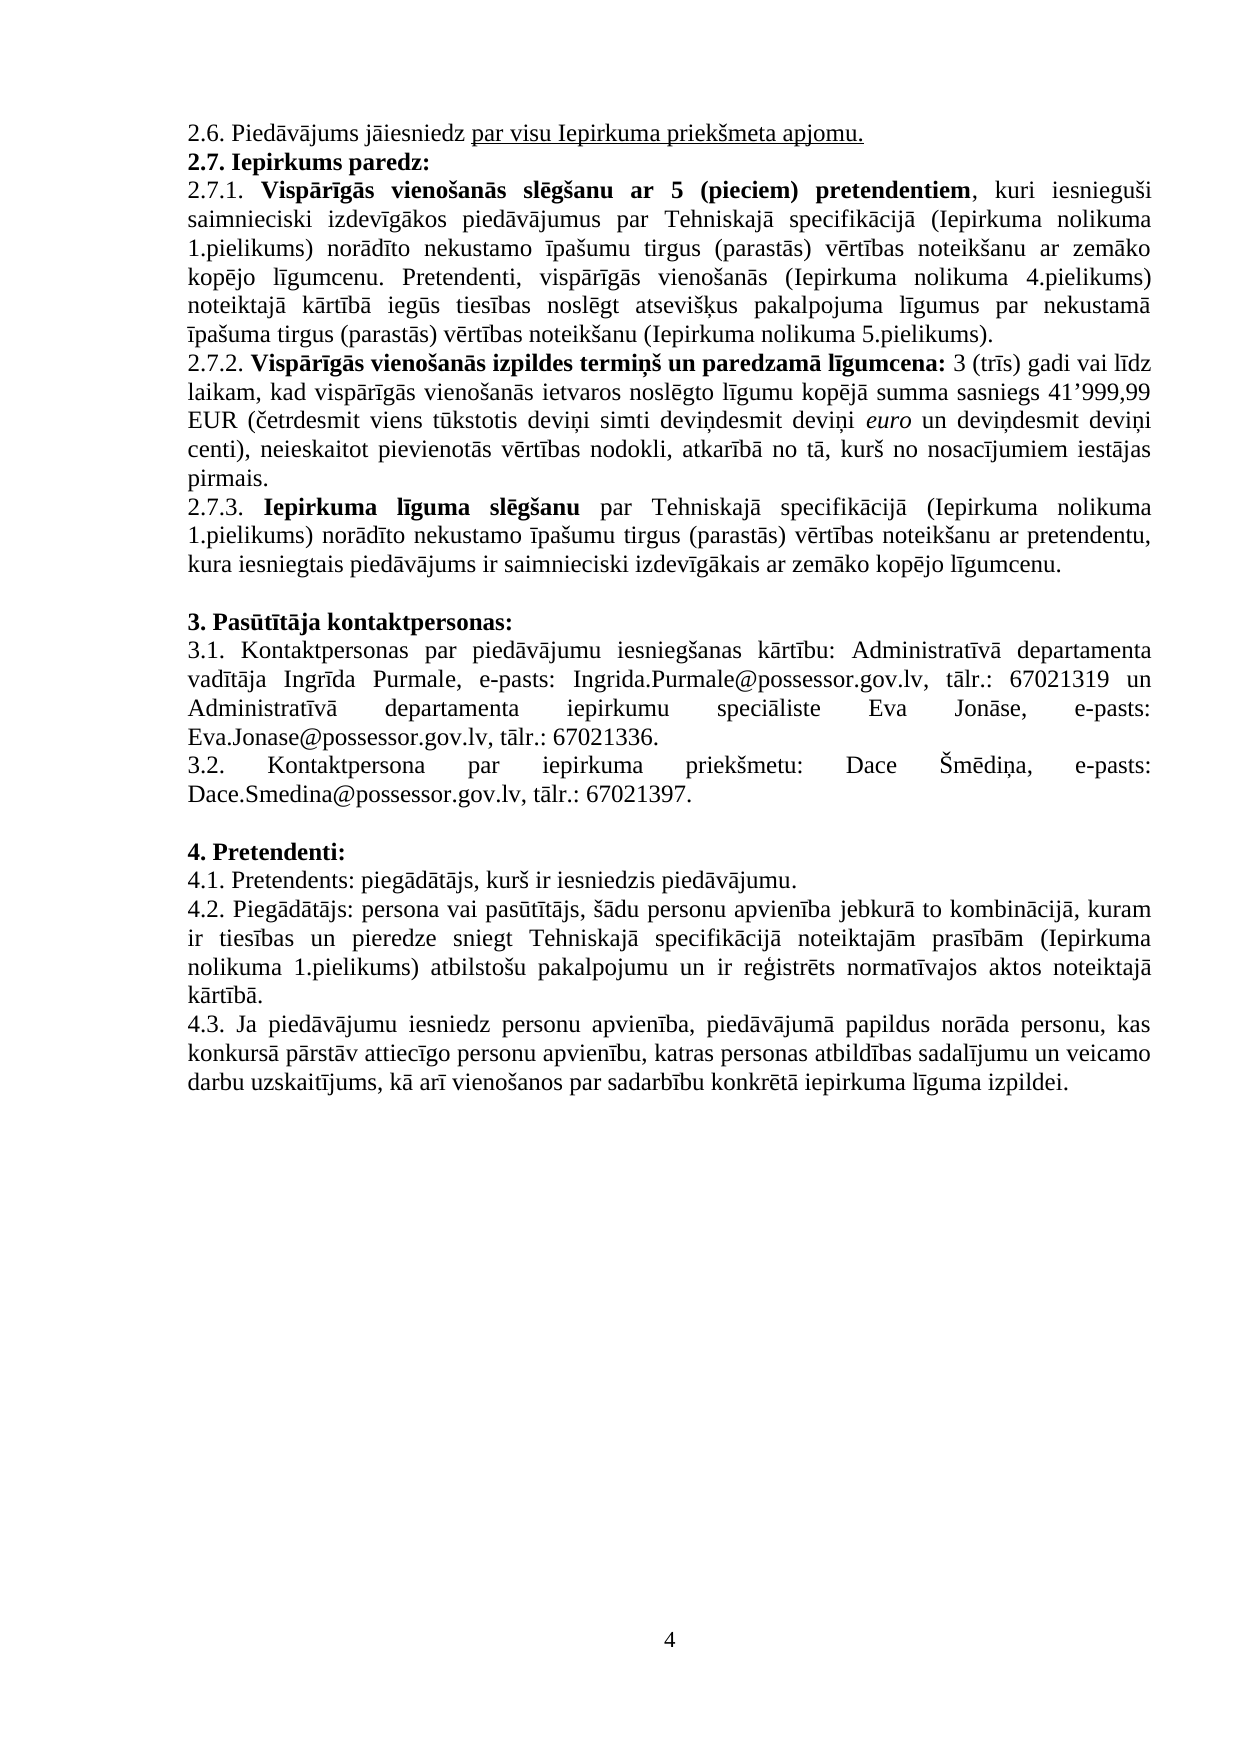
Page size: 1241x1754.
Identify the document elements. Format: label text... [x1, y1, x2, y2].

text 4.2. Piegādātājs: persona vai pasūtītājs, šādu personu apvienība jebkurā to kombinācijā, kuram ir tiesības un pieredze sniegt Tehniskajā specifikācijā noteiktajām prasībām (Iepirkuma nolikuma 1.pielikums) atbilstošu pakalpojumu un ir reģistrēts normatīvajos aktos noteiktajā kārtībā. [187, 894, 1152, 1009]
text 2.7.1. Vispārīgās vienošanās slēgšanu ar 5 (pieciem) pretendentiem, kuri iesnieguši saimnieciski izdevīgākos piedāvājumus par Tehniskajā specifikācijā (Iepirkuma nolikuma 1.pielikums) norādīto nekustamo īpašumu tirgus (parastās) vērtības noteikšanu ar zemāko kopējo līgumcenu. Pretendenti, vispārīgās vienošanās (Iepirkuma nolikuma 4.pielikums) noteiktajā kārtībā iegūs tiesības noslēgt atsevišķus pakalpojuma līgumus par nekustamā īpašuma tirgus (parastās) vērtības noteikšanu (Iepirkuma nolikuma 5.pielikums). [187, 176, 1152, 348]
text 3.2. Kontaktpersona par iepirkuma priekšmetu: Dace Šmēdiņa, e-pasts: Dace.Smedina@possessor.gov.lv, tālr.: 67021397. [187, 751, 1152, 808]
text 4.3. Ja piedāvājumu iesniedz personu apvienība, piedāvājumā papildus norāda personu, kas konkursā pārstāv attiecīgo personu apvienību, katras personas atbildības sadalījumu un veicamo darbu uzskaitījums, kā arī vienošanos par sadarbību konkrētā iepirkuma līguma izpildei. [187, 1009, 1152, 1096]
text 4.1. Pretendents: piegādātājs, kurš ir iesniedzis piedāvājumu. [187, 866, 1152, 894]
text 4. Pretendenti: [187, 837, 1152, 866]
text 2.7.3. Iepirkuma līguma slēgšanu par Tehniskajā specifikācijā (Iepirkuma nolikuma 1.pielikums) norādīto nekustamo īpašumu tirgus (parastās) vērtības noteikšanu ar pretendentu, kura iesniegtais piedāvājums ir saimnieciski izdevīgākais ar zemāko kopējo līgumcenu. [187, 492, 1152, 578]
text 2.7.2. Vispārīgās vienošanās izpildes termiņš un paredzamā līgumcena: 3 (trīs) gadi vai līdz laikam, kad vispārīgās vienošanās ietvaros noslēgto līgumu kopējā summa sasniegs 41’999,99 EUR (četrdesmit viens tūkstotis deviņi simti deviņdesmit deviņi euro un deviņdesmit deviņi centi), neieskaitot pievienotās vērtības nodokli, atkarībā no tā, kurš no nosacījumiem iestājas pirmais. [187, 348, 1152, 492]
text 3. Pasūtītāja kontaktpersonas: [187, 607, 1152, 636]
text 2.7. Iepirkums paredz: [187, 147, 1152, 176]
text 3.1. Kontaktpersonas par piedāvājumu iesniegšanas kārtību: Administratīvā departamenta vadītāja Ingrīda Purmale, e-pasts: Ingrida.Purmale@possessor.gov.lv, tālr.: 67021319 un Administratīvā departamenta iepirkumu speciāliste Eva Jonāse, e-pasts: Eva.Jonase@possessor.gov.lv, tālr.: 67021336. [187, 636, 1152, 751]
text 2.6. Piedāvājums jāiesniedz par visu Iepirkuma priekšmeta apjomu. [187, 118, 1152, 147]
